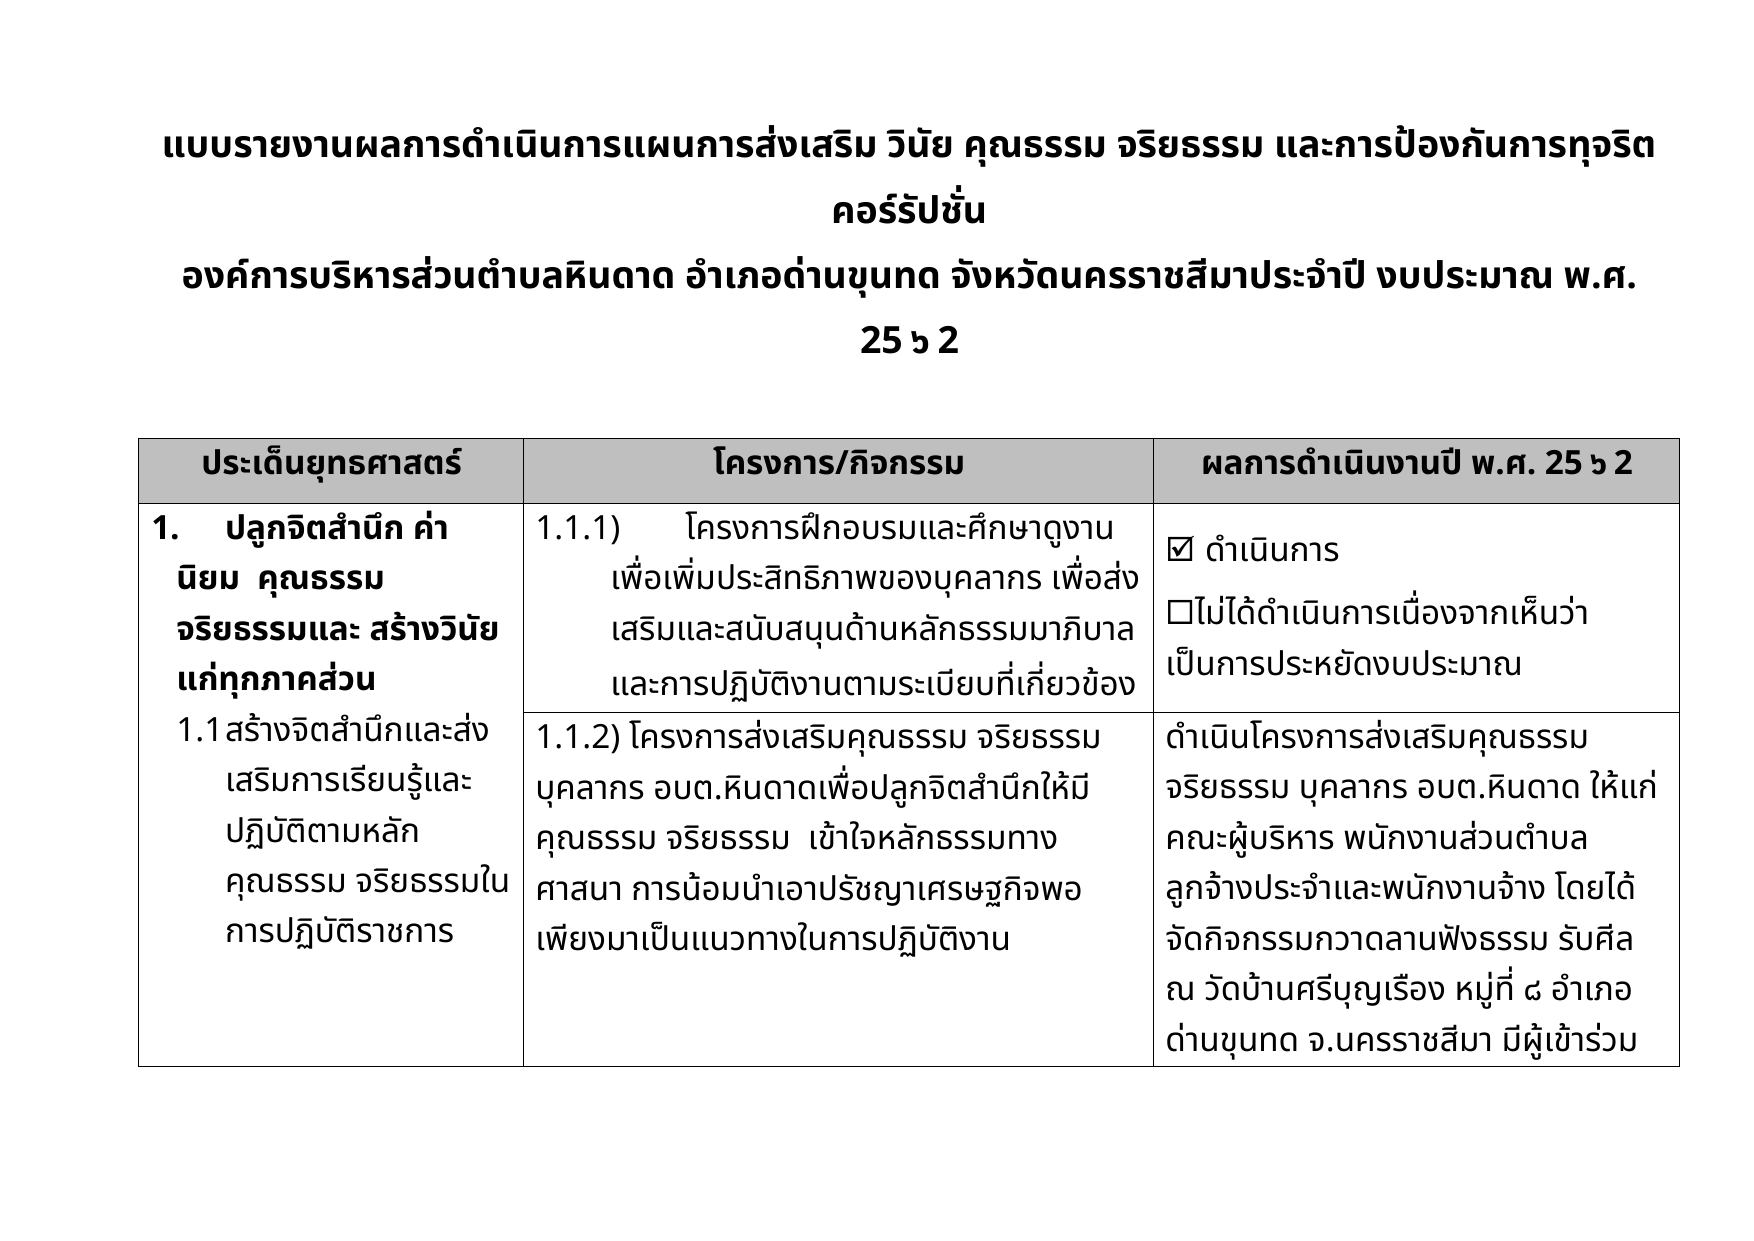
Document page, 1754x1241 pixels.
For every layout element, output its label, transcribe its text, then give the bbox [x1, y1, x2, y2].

table_header ผลการดำเนินงานปี พ.ศ. 25๖2 [1154, 439, 1679, 503]
table_header ประเด็นยุทธศาสตร์ [139, 439, 523, 503]
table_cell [524, 713, 1153, 1066]
text องค์การบริหารส่วนตำบลหินดาด อำเภอด่านขุนทด จังหวัดนครราชสีมาประจำปี งบประมาณ พ.ศ. 25๖2 [150, 248, 1668, 371]
table_header โครงการ/กิจกรรม [524, 439, 1153, 503]
table_cell โครงการฝึกอบรมและศึกษาดูงานเพื่อเพิ่มประสิทธิภาพของบุคลากร เพื่อส่งเสริมและสนับสนุนด้านหลักธรรมมาภิบาล และการปฏิบัติงานตามระเบียบที่เกี่ยวข้อง [524, 504, 1153, 712]
text แบบรายงานผลการดำเนินการแผนการส่งเสริม วินัย คุณธรรม จริยธรรม และการป้องกันการทุจริตคอร์รัปชั่น [150, 118, 1668, 240]
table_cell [1154, 713, 1679, 1066]
table_cell ปลูกจิตสำนึก ค่านิยม คุณธรรม จริยธรรมและ สร้างวินัยแก่ทุกภาคส่วน สร้างจิตสำนึกและส่งเสริมการเรียนรู้และปฏิบัติตามหลักคุณธรรม จริยธรรมในการปฏิบัติราชการ [139, 504, 523, 1066]
table_cell ดำเนินการ ไม่ได้ดำเนินการเนื่องจากเห็นว่าเป็นการประหยัดงบประมาณ [1154, 504, 1679, 712]
